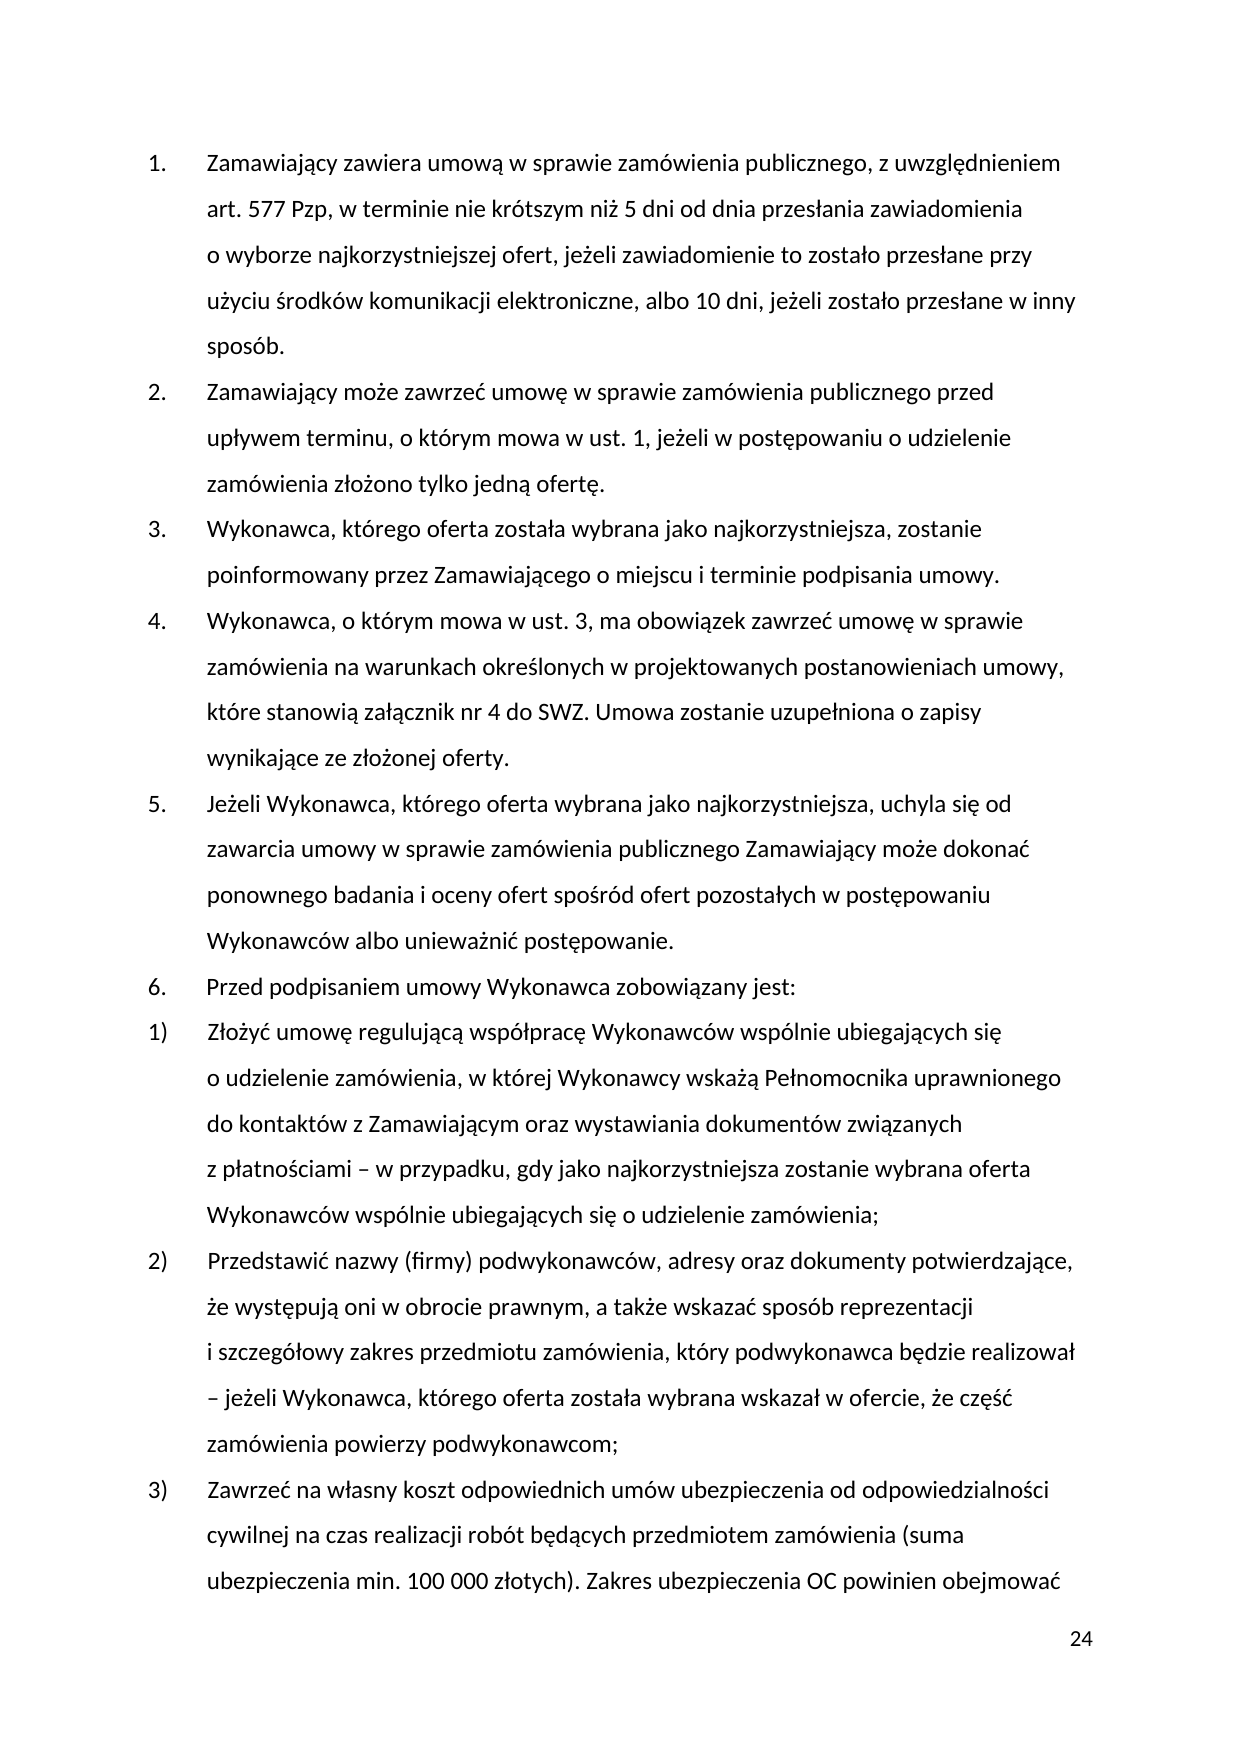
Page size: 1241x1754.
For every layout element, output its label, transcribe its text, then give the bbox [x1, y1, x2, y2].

list Jeżeli Wykonawca, którego oferta wybrana jako najkorzystniejsza, uchyla się od zawarcia umowy w sprawie zamówienia publicznego Zamawiający może dokonać ponownego badania i oceny ofert spośród ofert pozostałych w postępowaniu Wykonawców albo unieważnić postępowanie. [148, 788, 1093, 956]
list Wykonawca, którego oferta została wybrana jako najkorzystniejsza, zostanie poinformowany przez Zamawiającego o miejscu i terminie podpisania umowy. [148, 513, 1093, 590]
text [148, 1474, 1093, 1596]
text 1) Złożyć umowę regulującą współpracę Wykonawców wspólnie ubiegających się o udzielenie zamówienia, w której Wykonawcy wskażą Pełnomocnika uprawnionego do kontaktów z Zamawiającym oraz wystawiania dokumentów związanych z płatnościami – w przypadku, gdy jako najkorzystniejsza zostanie wybrana oferta Wykonawców wspólnie ubiegających się o udzielenie zamówienia; [148, 1016, 1093, 1230]
list Zamawiający może zawrzeć umowę w sprawie zamówienia publicznego przed upływem terminu, o którym mowa w ust. 1, jeżeli w postępowaniu o udzielenie zamówienia złożono tylko jedną ofertę. [148, 376, 1093, 498]
text 6. Przed podpisaniem umowy Wykonawca zobowiązany jest: [148, 971, 1093, 1001]
list Wykonawca, o którym mowa w ust. 3, ma obowiązek zawrzeć umowę w sprawie zamówienia na warunkach określonych w projektowanych postanowieniach umowy, które stanowią załącznik nr 4 do SWZ. Umowa zostanie uzupełniona o zapisy wynikające ze złożonej oferty. [148, 605, 1093, 773]
list Zamawiający zawiera umową w sprawie zamówienia publicznego, z uwzględnieniem art. 577 Pzp, w terminie nie krótszym niż 5 dni od dnia przesłania zawiadomienia o wyborze najkorzystniejszej ofert, jeżeli zawiadomienie to zostało przesłane przy użyciu środków komunikacji elektroniczne, albo 10 dni, jeżeli zostało przesłane w inny sposób. [148, 148, 1093, 361]
text 2) Przedstawić nazwy (firmy) podwykonawców, adresy oraz dokumenty potwierdzające, że występują oni w obrocie prawnym, a także wskazać sposób reprezentacji i szczegółowy zakres przedmiotu zamówienia, który podwykonawca będzie realizował – jeżeli Wykonawca, którego oferta została wybrana wskazał w ofercie, że część zamówienia powierzy podwykonawcom; [148, 1245, 1093, 1458]
